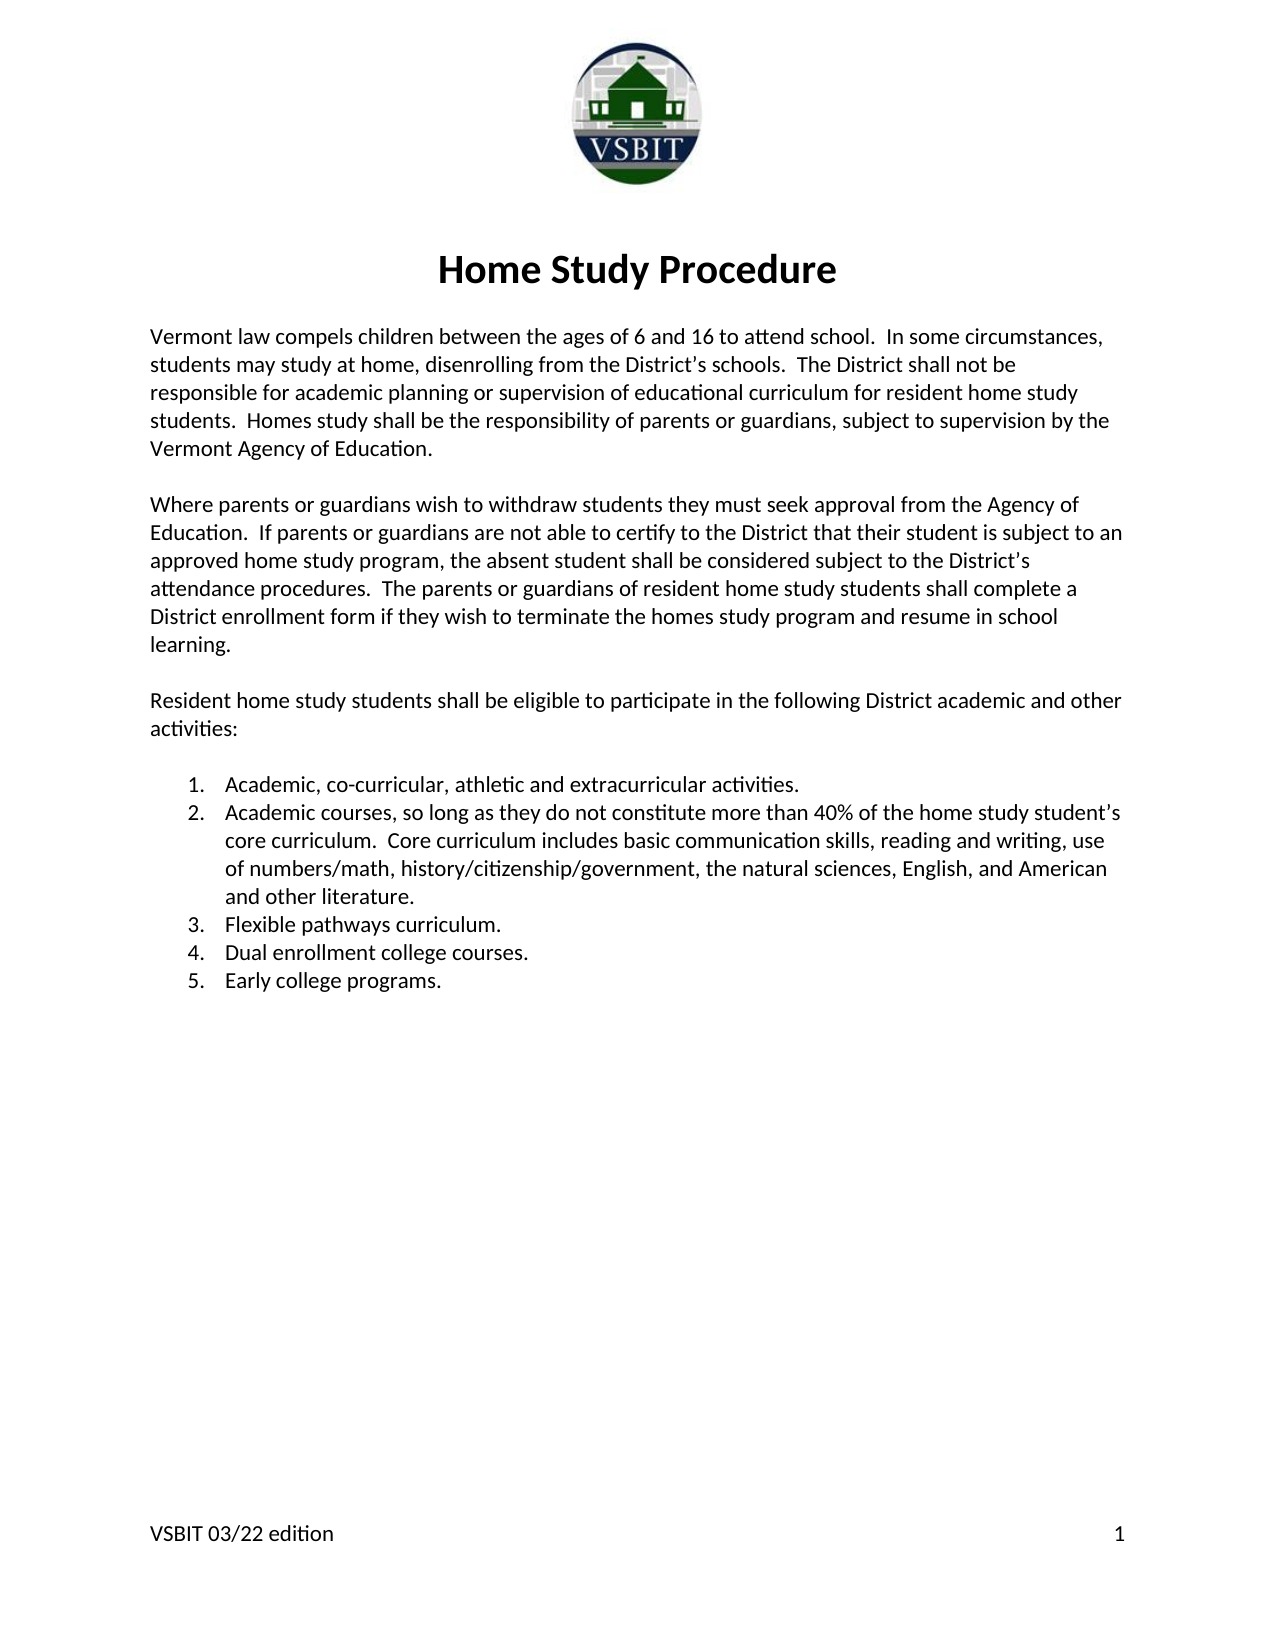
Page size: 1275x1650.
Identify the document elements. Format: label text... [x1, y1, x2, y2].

list Academic courses, so long as they do not constitute more than 40% of the home study student’s core curriculum. Core curriculum includes basic communication skills, reading and writing, use of numbers/math, history/citizenship/government, the natural sciences, English, and American and other literature. [187, 798, 1125, 910]
text Where parents or guardians wish to withdraw students they must seek approval from the Agency of Education. If parents or guardians are not able to certify to the District that their student is subject to an approved home study program, the absent student shall be considered subject to the District’s attendance procedures. The parents or guardians of resident home study students shall complete a District enrollment form if they wish to terminate the homes study program and resume in school learning. [150, 490, 1125, 658]
text Home Study Procedure [150, 243, 1125, 294]
list Early college programs. [187, 966, 1125, 994]
text Resident home study students shall be eligible to participate in the following District academic and other activities: [150, 686, 1125, 742]
list Flexible pathways curriculum. [187, 910, 1125, 938]
text Vermont law compels children between the ages of 6 and 16 to attend school. In some circumstances, students may study at home, disenrolling from the District’s schools. The District shall not be responsible for academic planning or supervision of educational curriculum for resident home study students. Homes study shall be the responsibility of parents or guardians, subject to supervision by the Vermont Agency of Education. [150, 322, 1125, 462]
picture [555, 28, 720, 193]
list Dual enrollment college courses. [187, 938, 1125, 966]
list Academic, co-curricular, athletic and extracurricular activities. [187, 770, 1125, 798]
